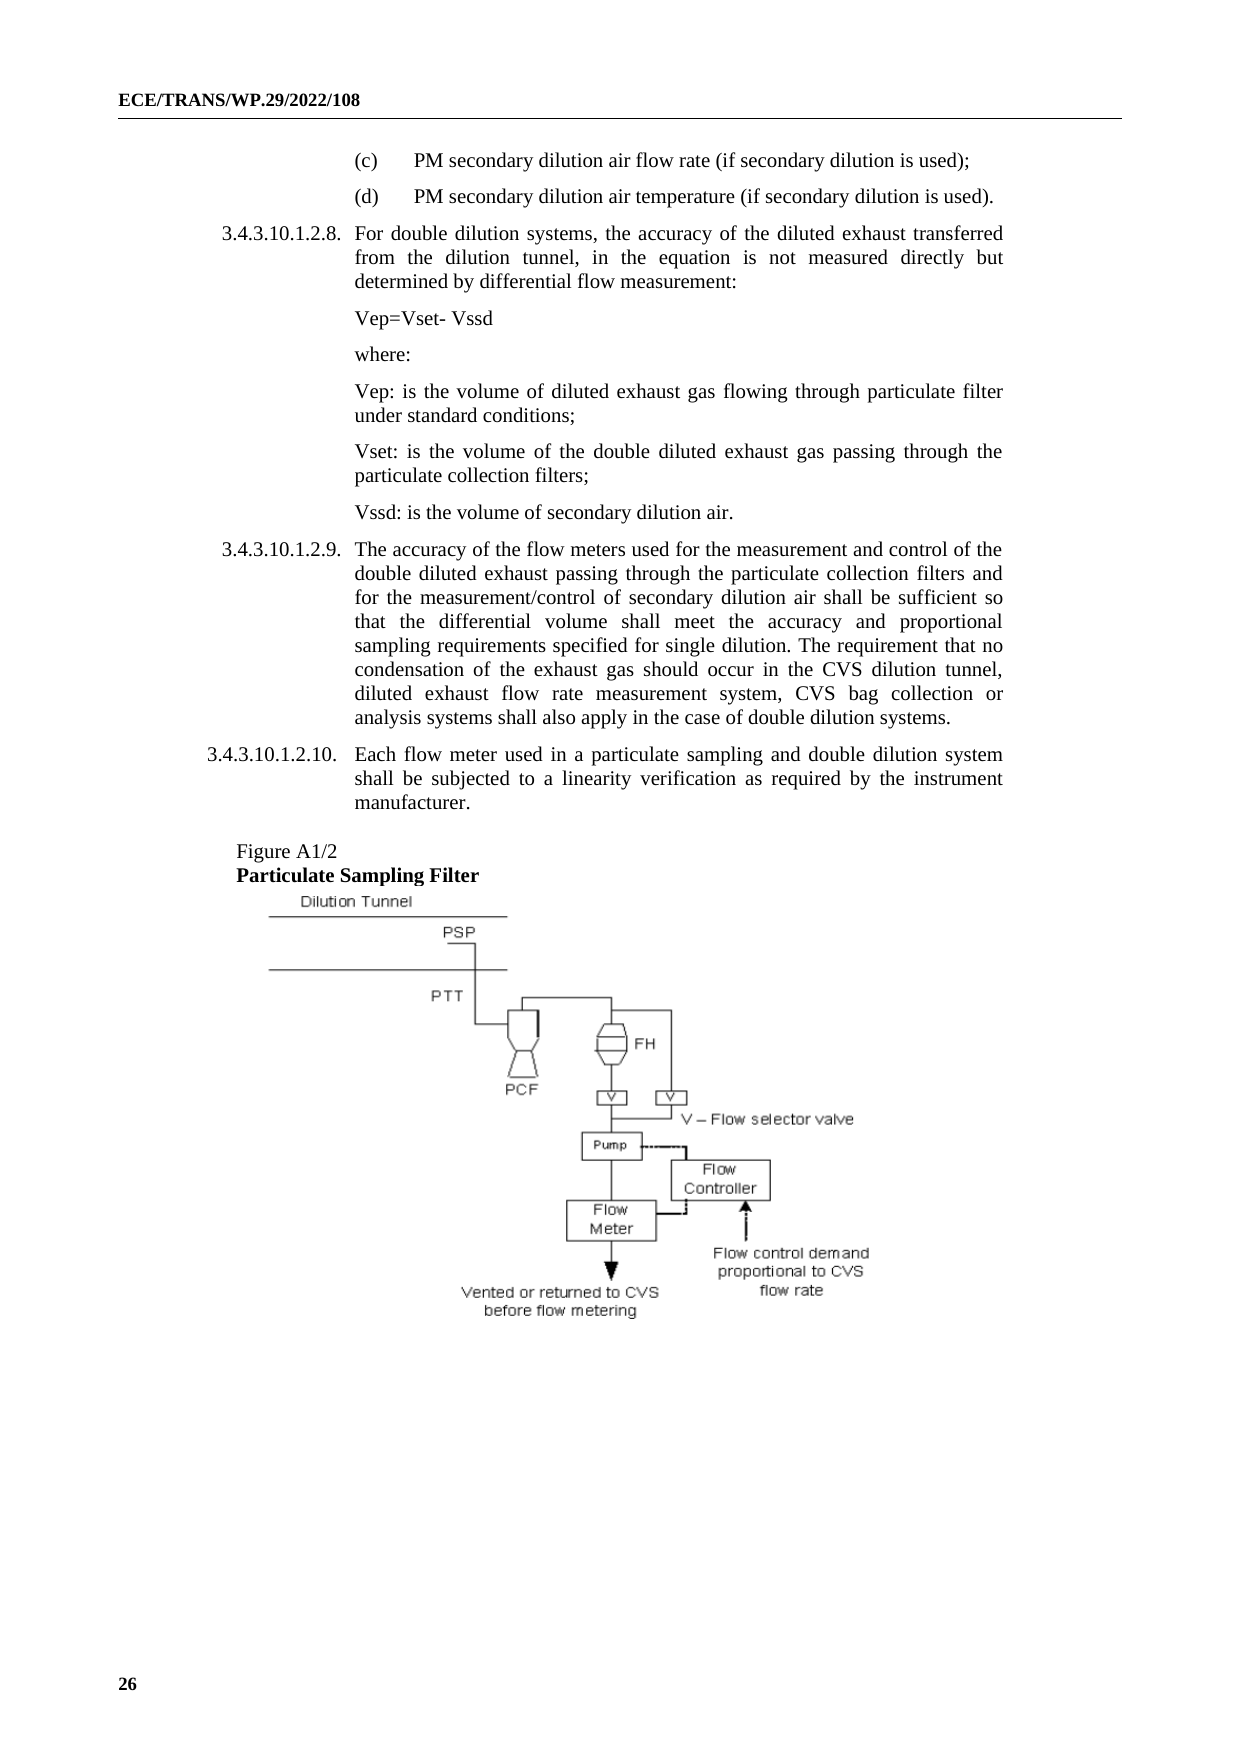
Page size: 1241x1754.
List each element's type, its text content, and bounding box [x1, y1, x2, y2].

list 3.4.3.10.1.2.9. The accuracy of the flow meters used for the measurement and control of the double diluted exhaust passing through the particulate collection filters and for the measurement/control of secondary dilution air shall be sufficient so that the differential volume shall meet the accuracy and proportional sampling requirements specified for single dilution. The requirement that no condensation of the exhaust gas should occur in the CVS dilution tunnel, diluted exhaust flow rate measurement system, CVS bag collection or analysis systems shall also apply in the case of double dilution systems. [222, 536, 1004, 729]
list 3.4.3.10.1.2.8. For double dilution systems, the accuracy of the diluted exhaust transferred from the dilution tunnel, in the equation is not measured directly but determined by differential flow measurement: [222, 221, 1004, 293]
list Vset: is the volume of the double diluted exhaust gas passing through the particulate collection filters; [354, 439, 1004, 487]
list Vep: is the volume of diluted exhaust gas flowing through particulate filter under standard conditions; [354, 379, 1004, 427]
list where: [354, 342, 1004, 366]
list 3.4.3.10.1.2.10. Each flow meter used in a particulate sampling and double dilution system shall be subjected to a linearity verification as required by the instrument manufacturer. [207, 741, 1004, 814]
list (c) PM secondary dilution air flow rate (if secondary dilution is used); [354, 148, 1004, 172]
list (d) PM secondary dilution air temperature (if secondary dilution is used). [354, 184, 1004, 208]
list Figure A1/2 [236, 839, 1004, 863]
picture [236, 886, 941, 1353]
list Vep=Vset- Vssd [354, 306, 1004, 329]
list Vssd: is the volume of secondary dilution air. [354, 500, 1004, 524]
list Particulate Sampling Filter [236, 863, 1004, 887]
